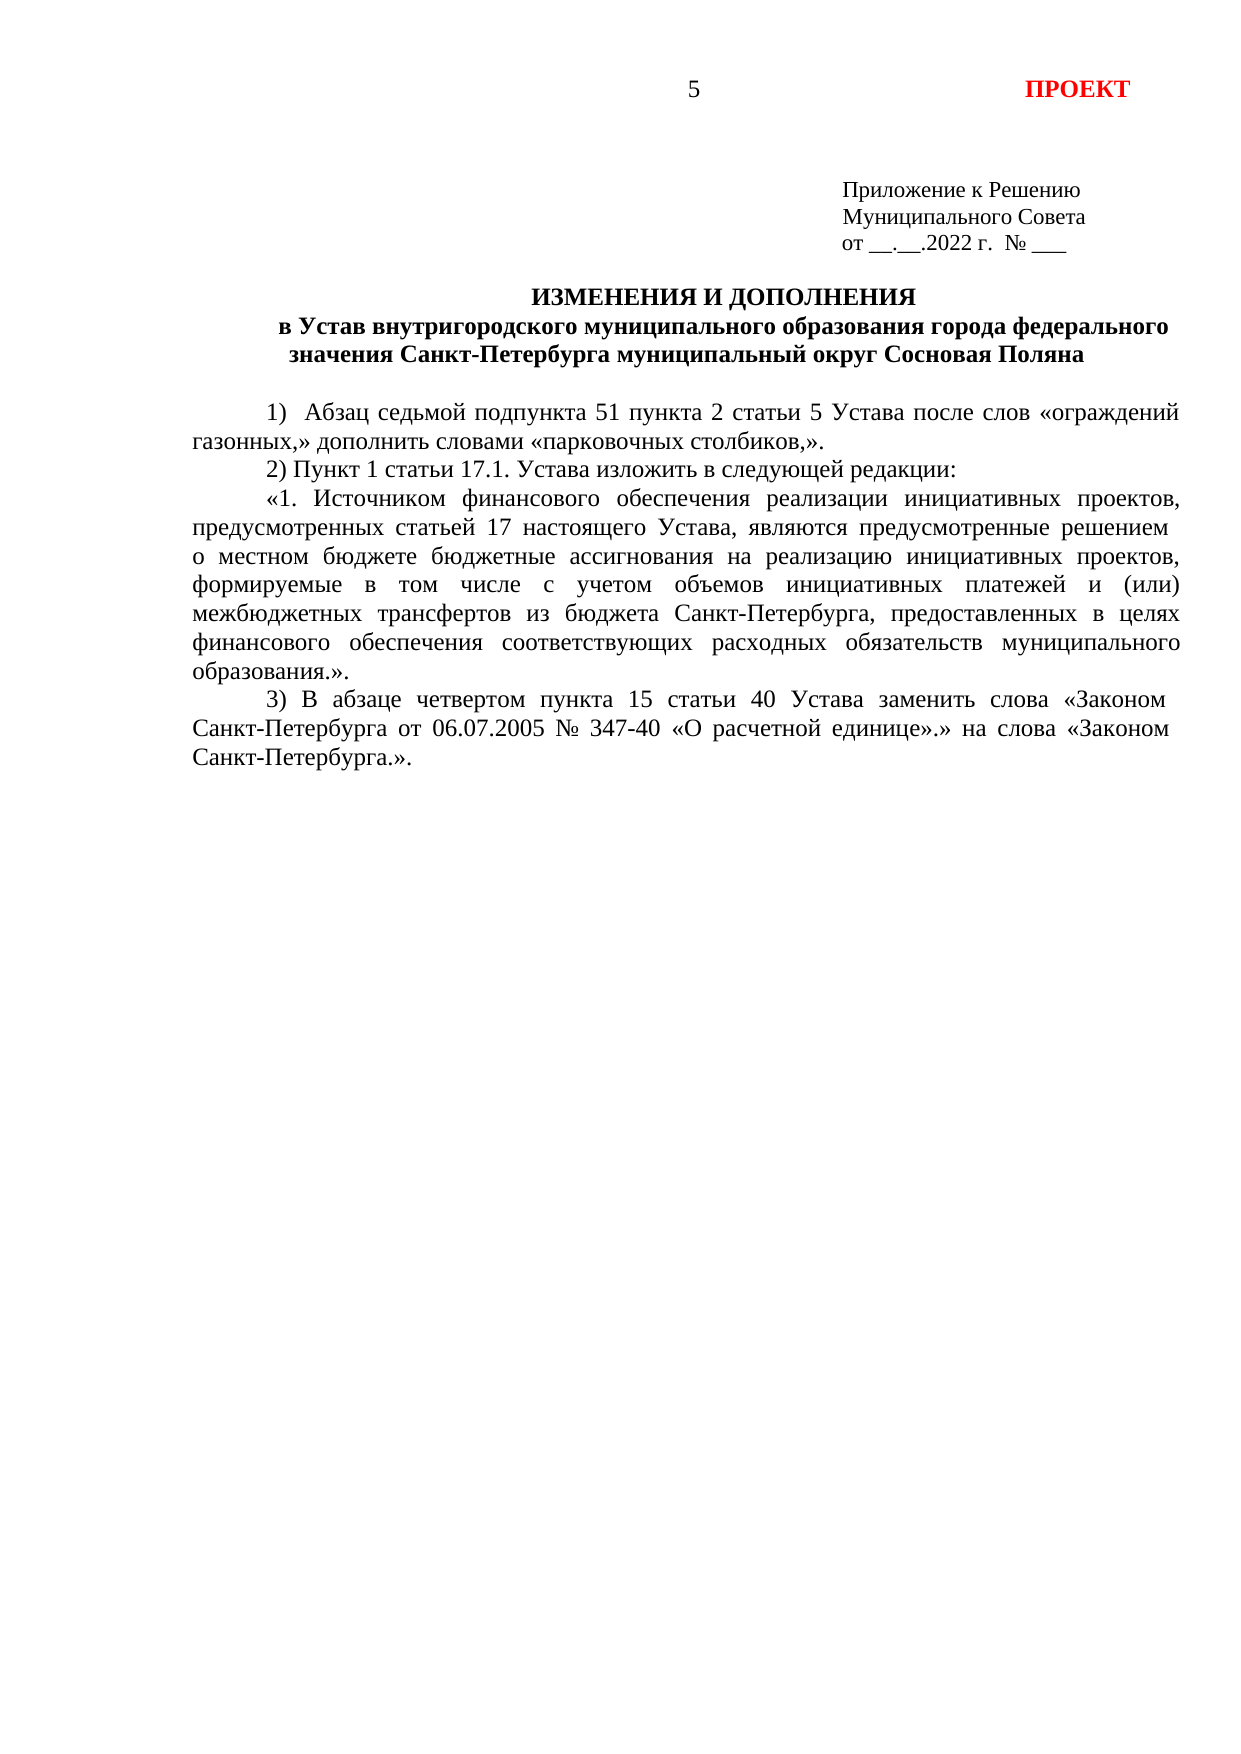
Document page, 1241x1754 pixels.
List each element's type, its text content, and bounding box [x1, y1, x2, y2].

text 1) Абзац седьмой подпункта 51 пункта 2 статьи 5 Устава после слов «ограждений газонных,» дополнить словами «парковочных столбиков,». [192, 397, 1181, 454]
text 2) Пункт 1 статьи 17.1. Устава изложить в следующей редакции: [192, 454, 1181, 483]
text 3) В абзаце четвертом пункта 15 статьи 40 Устава заменить слова «Законом Санкт-Петербурга от 06.07.2005 № 347-40 «О расчетной единице».» на слова «Законом Санкт-Петербурга.». [192, 684, 1181, 771]
text Муниципального Совета [192, 203, 1181, 229]
text в Устав внутригородского муниципального образования города федерального значения Санкт-Петербурга муниципальный округ Сосновая Поляна [192, 311, 1181, 368]
text от __.__.2022 г. № ___ [842, 229, 1181, 256]
text ИЗМЕНЕНИЯ И ДОПОЛНЕНИЯ [192, 282, 1181, 311]
list «1. Источником финансового обеспечения реализации инициативных проектов, предусмотренных статьей 17 настоящего Устава, являются предусмотренные решением о местном бюджете бюджетные ассигнования на реализацию инициативных проектов, формируемые в том числе с учетом объемов инициативных платежей и (или) межбюджетных трансфертов из бюджета Санкт-Петербурга, предоставленных в целях финансового обеспечения соответствующих расходных обязательств муниципального образования.». [192, 483, 1181, 684]
text Приложение к Решению [192, 177, 1181, 203]
